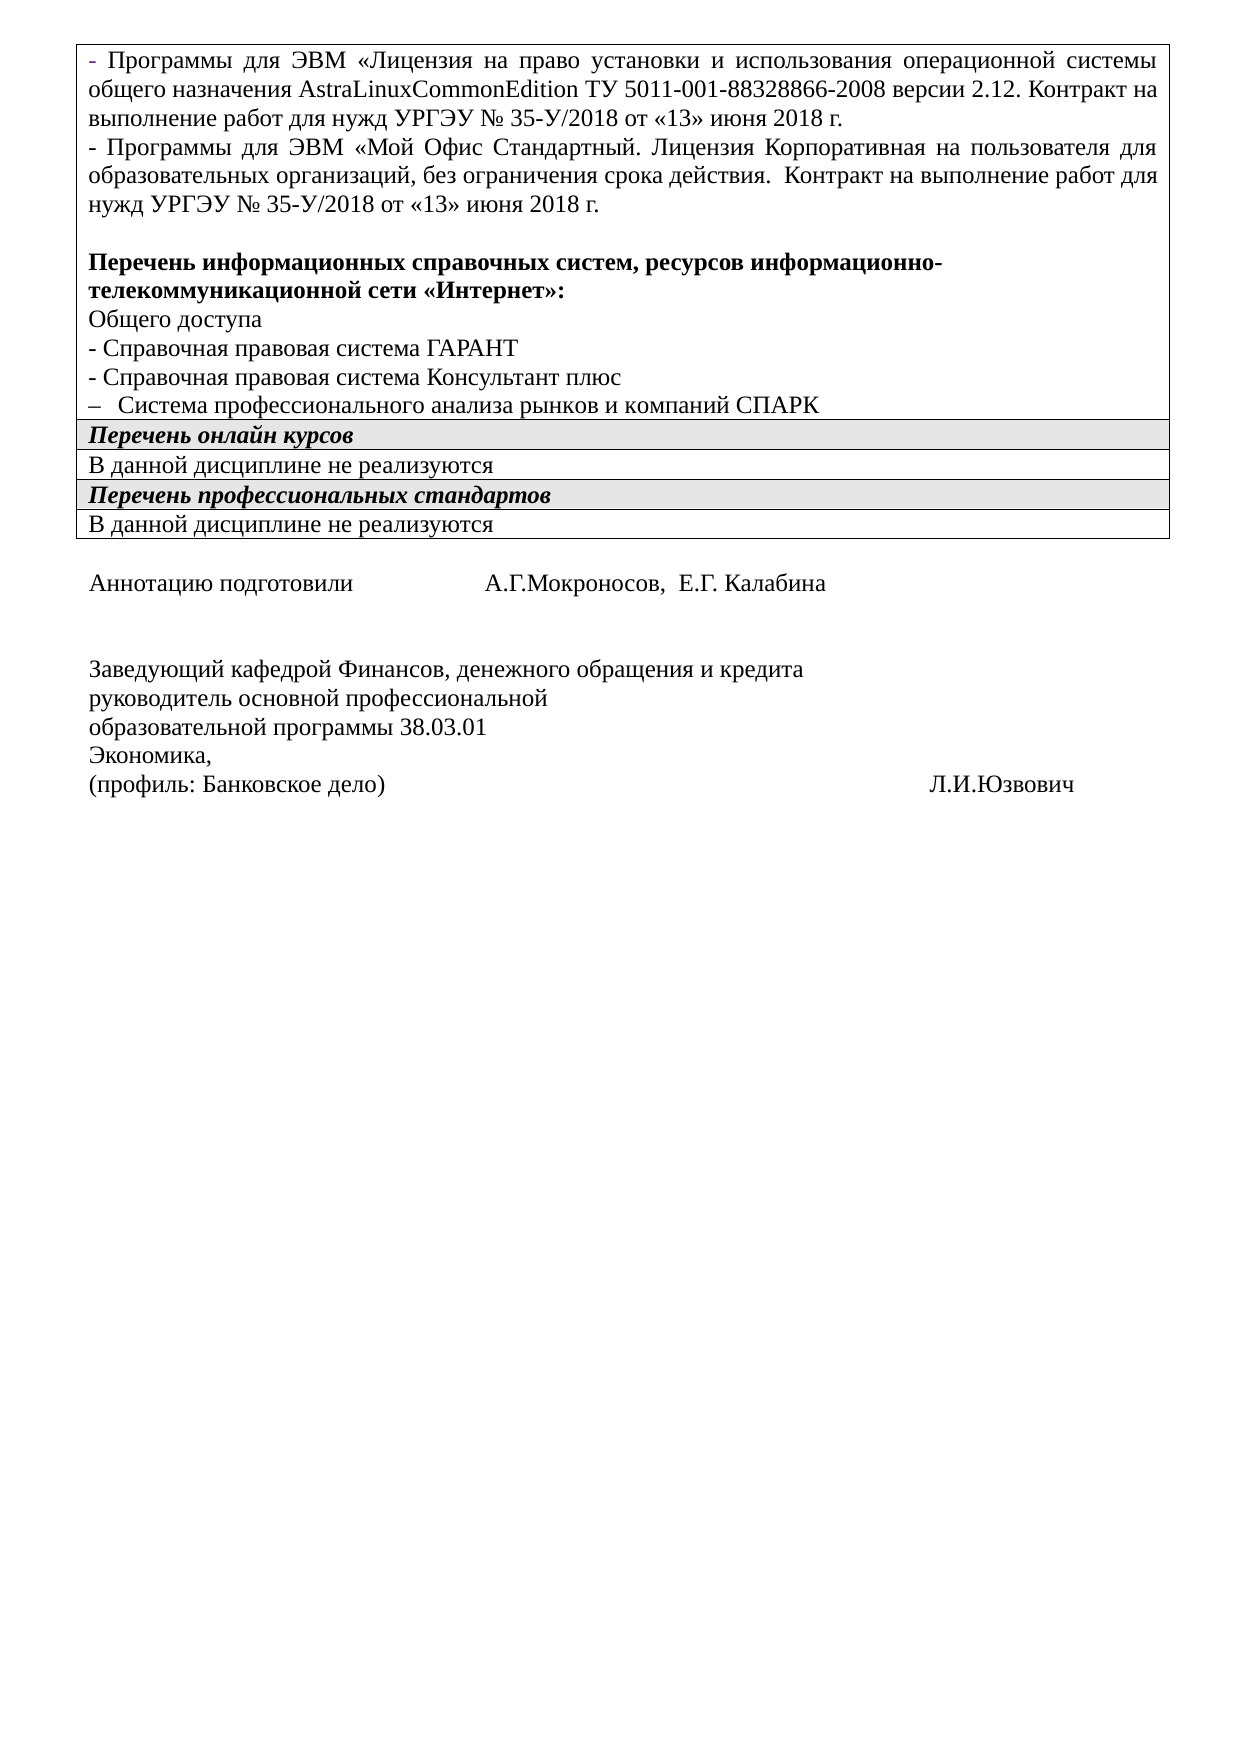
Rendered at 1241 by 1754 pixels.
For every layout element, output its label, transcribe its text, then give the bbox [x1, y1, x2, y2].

text руководитель основной профессиональной [88, 683, 1181, 712]
text Аннотацию подготовили А.Г.Мокроносов, Е.Г. Калабина [88, 568, 1181, 597]
text Экономика, [88, 741, 1181, 769]
text образовательной программы 38.03.01 [88, 712, 1181, 741]
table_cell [77, 45, 1169, 419]
table_cell В данной дисциплине не реализуются [77, 450, 1169, 479]
text Заведующий кафедрой Финансов, денежного обращения и кредита [88, 654, 1181, 683]
text (профиль: Банковское дело) Л.И.Юзвович [88, 769, 1181, 798]
table_cell В данной дисциплине не реализуются [77, 510, 1169, 538]
table_cell Перечень профессиональных стандартов [77, 480, 1169, 508]
table_cell Перечень онлайн курсов [77, 420, 1169, 449]
